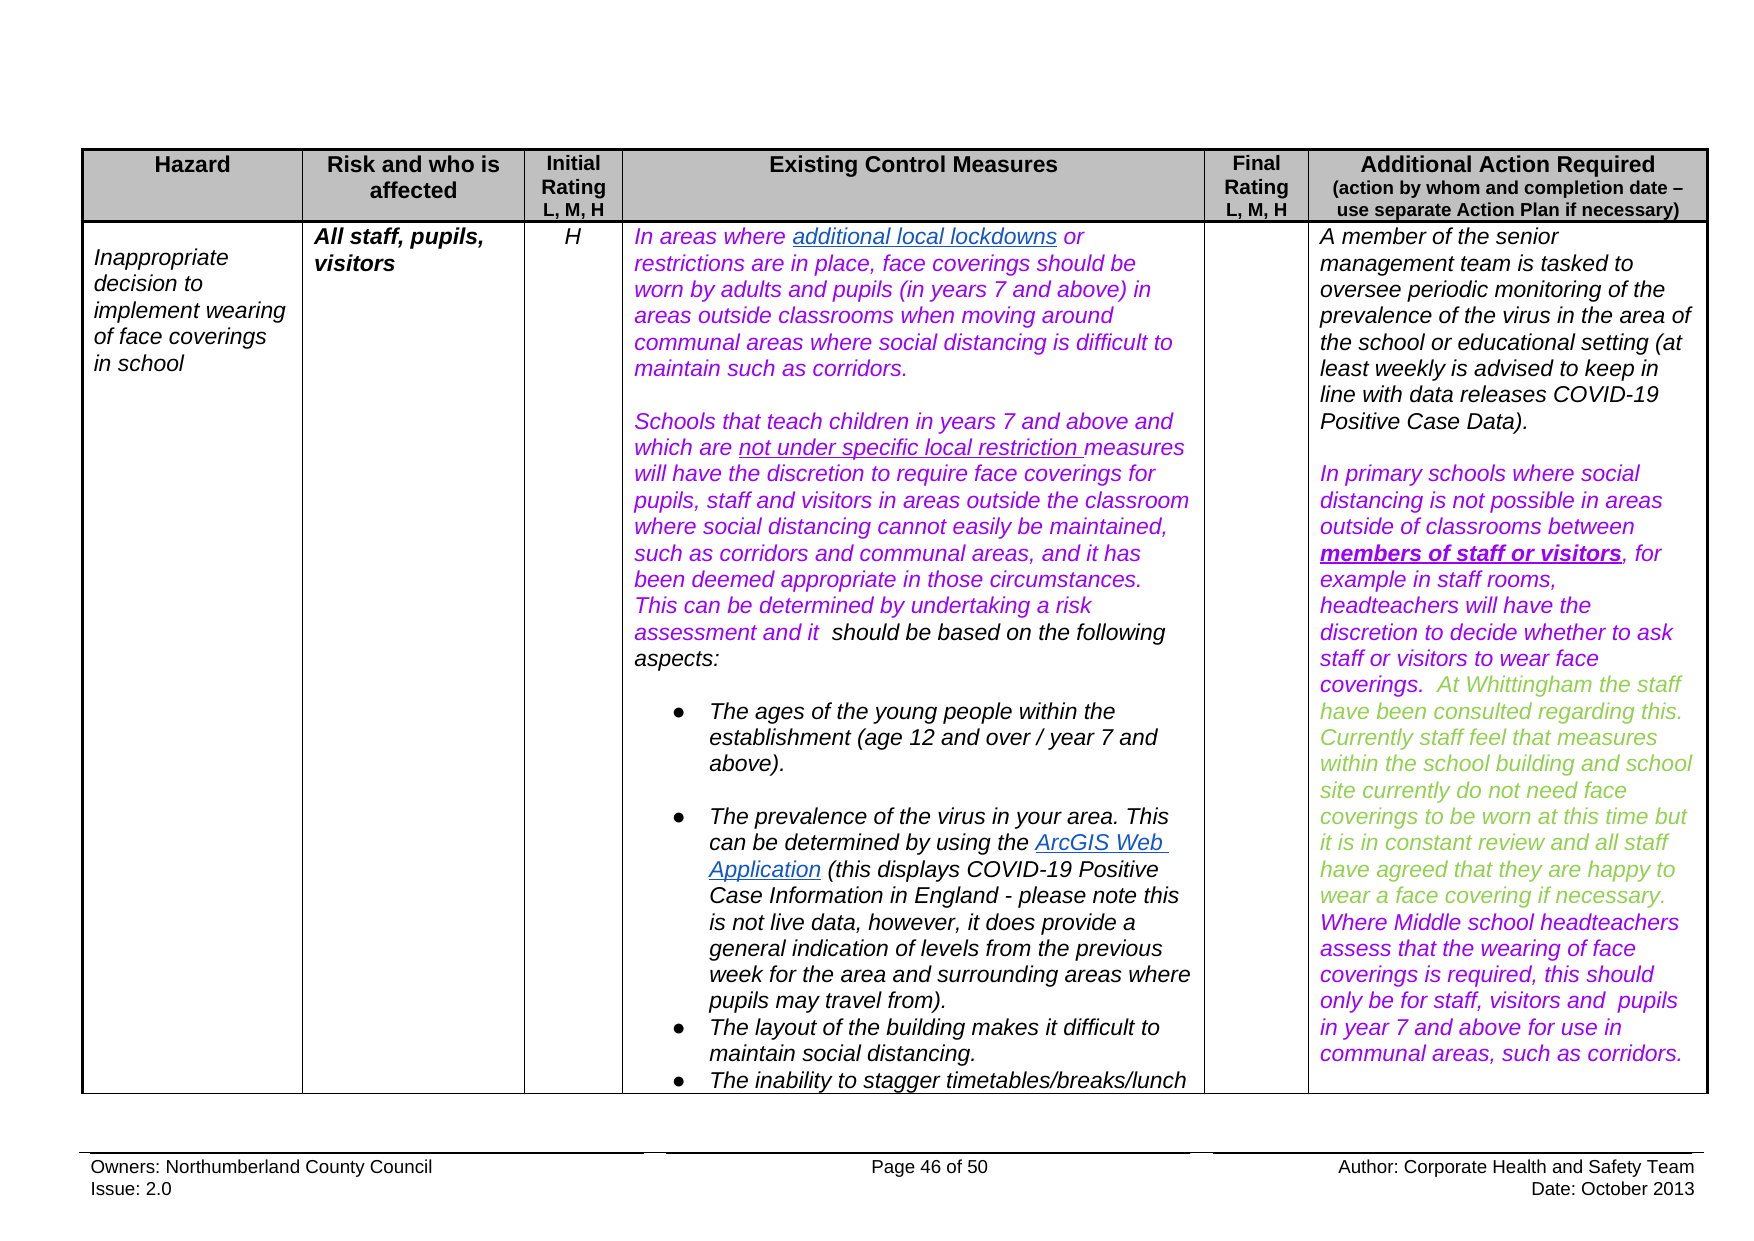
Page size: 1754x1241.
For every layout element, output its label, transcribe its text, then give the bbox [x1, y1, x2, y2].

table_header Existing Control Measures [623, 151, 1204, 220]
table_header Initial Rating L, M, H [525, 151, 622, 220]
table_cell H [525, 223, 622, 1093]
table_header Final Rating L, M, H [1205, 151, 1308, 220]
table_cell [1205, 223, 1308, 1093]
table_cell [1309, 223, 1706, 1093]
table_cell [84, 223, 302, 1093]
table_header Hazard [84, 151, 302, 220]
table_header Additional Action Required (action by whom and completion date – use separate Action Plan if necessary) [1309, 151, 1706, 220]
table_header Risk and who is affected [303, 151, 524, 220]
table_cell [623, 223, 1204, 1093]
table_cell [303, 223, 524, 1093]
